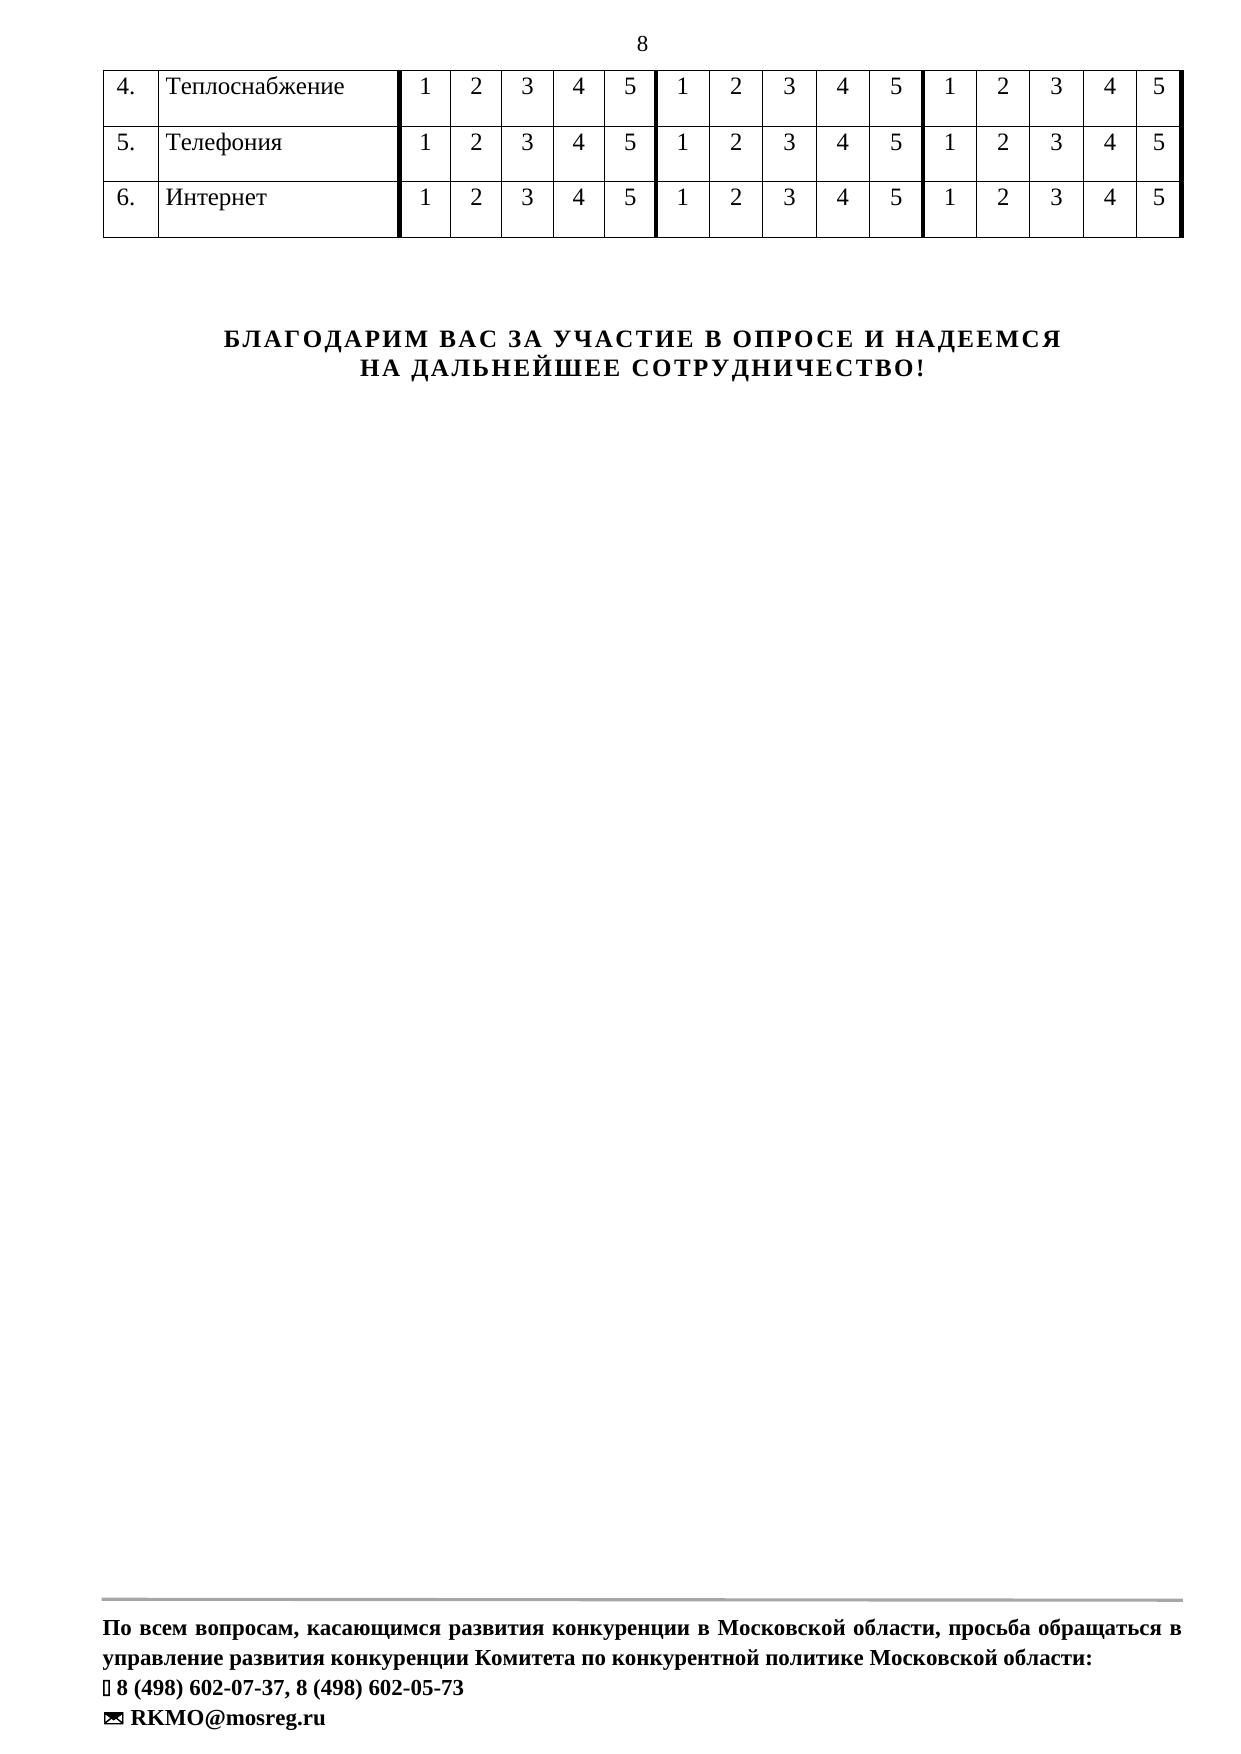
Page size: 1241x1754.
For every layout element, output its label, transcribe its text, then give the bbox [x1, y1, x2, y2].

table_cell 3 [763, 127, 816, 181]
table_cell Интернет [159, 182, 397, 237]
table_cell 1 [925, 127, 976, 181]
table_cell 2 [977, 127, 1029, 181]
table_cell 4 [1084, 71, 1136, 126]
table_cell 3 [502, 182, 553, 237]
table_cell Телефония [159, 127, 397, 181]
table_cell 3 [1030, 71, 1083, 126]
table_cell 2 [710, 182, 762, 237]
table_cell 4 [817, 71, 869, 126]
table_cell 3 [502, 127, 553, 181]
table_cell 3 [502, 71, 553, 126]
table_cell 4 [1084, 127, 1136, 181]
table_cell 4 [554, 71, 604, 126]
table_cell 5 [605, 127, 654, 181]
text БЛАГОДАРИМ ВАС ЗА УЧАСТИЕ В ОПРОСЕ И НАДЕЕМСЯ [103, 324, 1181, 353]
table_cell 5 [1137, 182, 1179, 237]
text НА ДАЛЬНЕЙШЕЕ СОТРУДНИЧЕСТВО! [103, 353, 1181, 381]
table_cell 2 [977, 71, 1029, 126]
table_cell 4 [554, 127, 604, 181]
table_cell 2 [710, 127, 762, 181]
table_cell 2 [451, 127, 501, 181]
table_cell 5 [605, 71, 654, 126]
table_cell 2 [451, 182, 501, 237]
table_cell 3 [1030, 182, 1083, 237]
table_cell 5 [605, 182, 654, 237]
table_cell 1 [925, 71, 976, 126]
table_cell 4 [554, 182, 604, 237]
table_cell 6. [104, 182, 158, 237]
table_cell 3 [763, 182, 816, 237]
table_cell 1 [925, 182, 976, 237]
table_cell 1 [658, 182, 709, 237]
table_cell 4. [104, 71, 158, 126]
table_cell 1 [402, 182, 450, 237]
table_cell 5 [870, 71, 921, 126]
table_cell 5 [870, 127, 921, 181]
table_cell 5 [1137, 71, 1179, 126]
table_cell 4 [1084, 182, 1136, 237]
table_cell Теплоснабжение [159, 71, 397, 126]
table_cell 2 [710, 71, 762, 126]
table_cell 1 [402, 71, 450, 126]
table_cell 1 [658, 127, 709, 181]
table_cell 5 [870, 182, 921, 237]
table_cell 1 [402, 127, 450, 181]
table_cell 3 [1030, 127, 1083, 181]
table_cell 2 [451, 71, 501, 126]
table_cell 2 [977, 182, 1029, 237]
table_cell 4 [817, 182, 869, 237]
table_cell 5 [1137, 127, 1179, 181]
table_cell 3 [763, 71, 816, 126]
table_cell 4 [817, 127, 869, 181]
table_cell 1 [658, 71, 709, 126]
table_cell 5. [104, 127, 158, 181]
